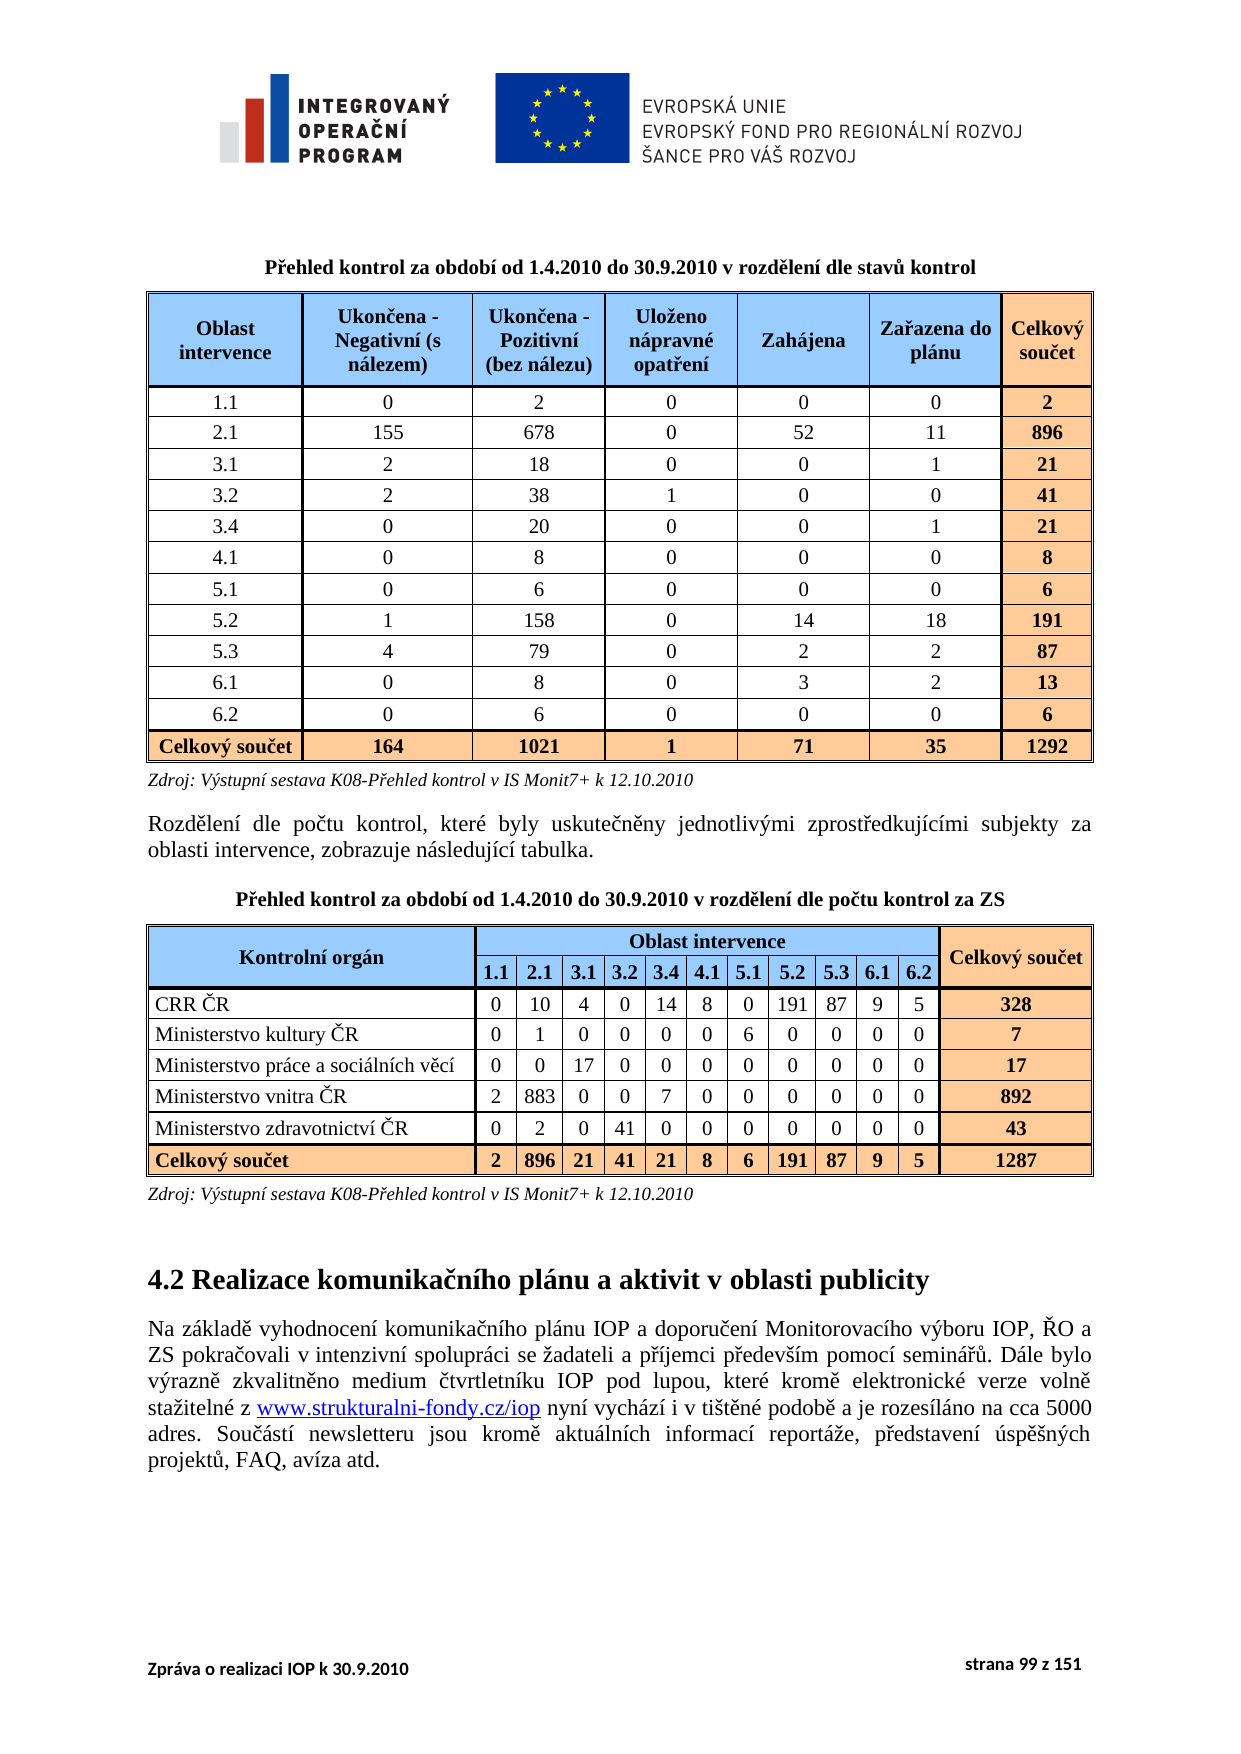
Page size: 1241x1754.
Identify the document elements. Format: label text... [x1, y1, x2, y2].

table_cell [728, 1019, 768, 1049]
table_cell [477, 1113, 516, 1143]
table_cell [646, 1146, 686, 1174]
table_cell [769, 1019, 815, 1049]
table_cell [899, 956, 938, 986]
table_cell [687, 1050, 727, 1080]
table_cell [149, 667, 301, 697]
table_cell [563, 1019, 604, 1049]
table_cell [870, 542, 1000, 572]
subtitle 4.2 Realizace komunikačního plánu a aktivit v oblasti publicity [148, 1262, 1092, 1296]
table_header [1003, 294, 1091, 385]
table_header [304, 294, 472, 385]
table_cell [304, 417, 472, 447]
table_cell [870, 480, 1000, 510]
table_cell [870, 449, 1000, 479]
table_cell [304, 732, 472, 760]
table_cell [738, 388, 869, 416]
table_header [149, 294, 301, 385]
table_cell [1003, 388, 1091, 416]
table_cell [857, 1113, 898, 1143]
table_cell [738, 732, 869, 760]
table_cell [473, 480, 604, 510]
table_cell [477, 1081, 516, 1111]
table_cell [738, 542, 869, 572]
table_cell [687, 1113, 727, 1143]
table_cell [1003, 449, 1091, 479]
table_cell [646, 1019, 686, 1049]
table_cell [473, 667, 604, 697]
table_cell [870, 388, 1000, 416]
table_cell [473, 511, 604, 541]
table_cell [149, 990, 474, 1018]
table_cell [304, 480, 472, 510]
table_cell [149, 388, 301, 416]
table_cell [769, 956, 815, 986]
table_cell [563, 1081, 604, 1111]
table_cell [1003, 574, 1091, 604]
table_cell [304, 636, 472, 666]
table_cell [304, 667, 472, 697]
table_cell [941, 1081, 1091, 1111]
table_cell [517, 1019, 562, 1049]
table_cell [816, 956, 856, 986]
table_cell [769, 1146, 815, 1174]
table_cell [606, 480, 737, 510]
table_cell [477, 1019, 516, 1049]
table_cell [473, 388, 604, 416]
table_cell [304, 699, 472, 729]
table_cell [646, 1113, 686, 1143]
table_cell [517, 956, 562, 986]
text Rozdělení dle počtu kontrol, které byly uskutečněny jednotlivými zprostředkujícími subjekty za oblasti intervence, zobrazuje následující tabulka. [148, 810, 1092, 862]
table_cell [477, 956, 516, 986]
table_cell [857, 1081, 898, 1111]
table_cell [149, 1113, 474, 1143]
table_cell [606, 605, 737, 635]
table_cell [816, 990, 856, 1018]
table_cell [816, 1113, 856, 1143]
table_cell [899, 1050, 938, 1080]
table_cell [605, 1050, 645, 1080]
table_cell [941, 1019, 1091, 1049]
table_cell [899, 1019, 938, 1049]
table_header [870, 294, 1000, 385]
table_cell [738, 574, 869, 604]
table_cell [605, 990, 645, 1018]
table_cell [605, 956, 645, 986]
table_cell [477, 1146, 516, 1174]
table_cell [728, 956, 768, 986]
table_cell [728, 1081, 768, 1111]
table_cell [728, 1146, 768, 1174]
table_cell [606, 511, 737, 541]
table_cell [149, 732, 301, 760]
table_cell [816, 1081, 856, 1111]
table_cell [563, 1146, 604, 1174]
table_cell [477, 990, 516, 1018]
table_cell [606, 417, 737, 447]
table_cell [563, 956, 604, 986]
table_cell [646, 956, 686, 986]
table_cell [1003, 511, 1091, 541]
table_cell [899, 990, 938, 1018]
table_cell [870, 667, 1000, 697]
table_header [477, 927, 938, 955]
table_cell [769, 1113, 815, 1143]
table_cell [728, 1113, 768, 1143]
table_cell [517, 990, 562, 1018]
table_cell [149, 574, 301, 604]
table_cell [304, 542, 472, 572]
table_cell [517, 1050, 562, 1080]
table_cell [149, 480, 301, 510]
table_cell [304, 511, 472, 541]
text Přehled kontrol za období od 1.4.2010 do 30.9.2010 v rozdělení dle počtu kontrol za ZS [148, 887, 1092, 911]
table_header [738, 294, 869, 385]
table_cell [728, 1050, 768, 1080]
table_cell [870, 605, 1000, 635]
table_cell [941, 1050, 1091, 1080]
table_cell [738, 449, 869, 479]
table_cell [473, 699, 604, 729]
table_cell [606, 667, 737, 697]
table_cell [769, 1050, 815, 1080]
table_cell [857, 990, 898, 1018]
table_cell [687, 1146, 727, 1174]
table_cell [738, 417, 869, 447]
text Na základě vyhodnocení komunikačního plánu IOP a doporučení Monitorovacího výboru IOP, ŘO a ZS pokračovali v intenzivní spolupráci se žadateli a příjemci především pomocí seminářů. Dále bylo výrazně zkvalitněno medium čtvrtletníku IOP pod lupou, které kromě elektronické verze volně stažitelné z www.strukturalni-fondy.cz/iop nyní vychází i v tištěné podobě a je rozesíláno na cca 5000 adres. Součástí newsletteru jsou kromě aktuálních rmací reportáže, představení úspěšných projektů, FAQ, avíza atd. [148, 1315, 1092, 1473]
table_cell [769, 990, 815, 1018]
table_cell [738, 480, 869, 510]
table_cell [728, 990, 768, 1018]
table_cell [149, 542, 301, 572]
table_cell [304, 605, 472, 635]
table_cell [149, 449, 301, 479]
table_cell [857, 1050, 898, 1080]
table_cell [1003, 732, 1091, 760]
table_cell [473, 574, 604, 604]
text Přehled kontrol za období od 1.4.2010 do 30.9.2010 v rozdělení dle stavů kontrol [148, 255, 1092, 279]
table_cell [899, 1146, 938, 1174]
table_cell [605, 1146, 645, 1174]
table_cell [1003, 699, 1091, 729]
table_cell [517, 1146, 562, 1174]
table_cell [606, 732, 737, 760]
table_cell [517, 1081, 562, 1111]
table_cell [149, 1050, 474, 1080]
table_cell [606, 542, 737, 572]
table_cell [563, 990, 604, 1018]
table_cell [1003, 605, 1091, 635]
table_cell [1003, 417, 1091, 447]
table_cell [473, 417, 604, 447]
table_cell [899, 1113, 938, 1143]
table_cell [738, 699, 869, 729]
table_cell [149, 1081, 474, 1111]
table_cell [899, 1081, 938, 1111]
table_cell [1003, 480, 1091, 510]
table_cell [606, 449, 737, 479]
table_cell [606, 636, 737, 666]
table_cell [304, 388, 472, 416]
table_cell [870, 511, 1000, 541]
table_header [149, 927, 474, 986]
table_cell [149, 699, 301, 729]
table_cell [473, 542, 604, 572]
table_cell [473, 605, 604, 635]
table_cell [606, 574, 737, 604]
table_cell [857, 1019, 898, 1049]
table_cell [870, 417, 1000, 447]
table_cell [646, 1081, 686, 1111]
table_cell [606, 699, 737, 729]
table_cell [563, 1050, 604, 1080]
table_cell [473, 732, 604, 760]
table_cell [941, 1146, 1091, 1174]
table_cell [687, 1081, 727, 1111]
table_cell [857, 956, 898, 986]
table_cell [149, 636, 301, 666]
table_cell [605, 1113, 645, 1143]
text Zdroj: Výstupní sestava K08-Přehled kontrol v IS Monit7+ k 12.10.2010 [148, 769, 1092, 791]
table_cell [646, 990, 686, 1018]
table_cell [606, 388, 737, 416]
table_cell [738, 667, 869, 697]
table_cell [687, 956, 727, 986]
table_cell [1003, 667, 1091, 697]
text Zdroj: Výstupní sestava K08-Přehled kontrol v IS Monit7+ k 12.10.2010 [148, 1183, 1092, 1205]
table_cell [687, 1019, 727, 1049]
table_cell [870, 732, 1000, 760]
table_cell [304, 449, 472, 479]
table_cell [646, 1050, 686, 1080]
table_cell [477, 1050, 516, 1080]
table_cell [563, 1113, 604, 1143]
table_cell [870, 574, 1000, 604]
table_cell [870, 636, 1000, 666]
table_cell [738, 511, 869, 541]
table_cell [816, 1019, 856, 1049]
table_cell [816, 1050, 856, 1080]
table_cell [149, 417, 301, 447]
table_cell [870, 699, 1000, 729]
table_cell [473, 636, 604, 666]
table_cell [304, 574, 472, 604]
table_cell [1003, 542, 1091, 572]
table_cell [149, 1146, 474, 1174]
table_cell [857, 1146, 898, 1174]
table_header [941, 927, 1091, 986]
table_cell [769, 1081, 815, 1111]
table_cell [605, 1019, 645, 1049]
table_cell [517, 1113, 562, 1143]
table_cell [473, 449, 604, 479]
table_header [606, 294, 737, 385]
picture [220, 73, 1021, 163]
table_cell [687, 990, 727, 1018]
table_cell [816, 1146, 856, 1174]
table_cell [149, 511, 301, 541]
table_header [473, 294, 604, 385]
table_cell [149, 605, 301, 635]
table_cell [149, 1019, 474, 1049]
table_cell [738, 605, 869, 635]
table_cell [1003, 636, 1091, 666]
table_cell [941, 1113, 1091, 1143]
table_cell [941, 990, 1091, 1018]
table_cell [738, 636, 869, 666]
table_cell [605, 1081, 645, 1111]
